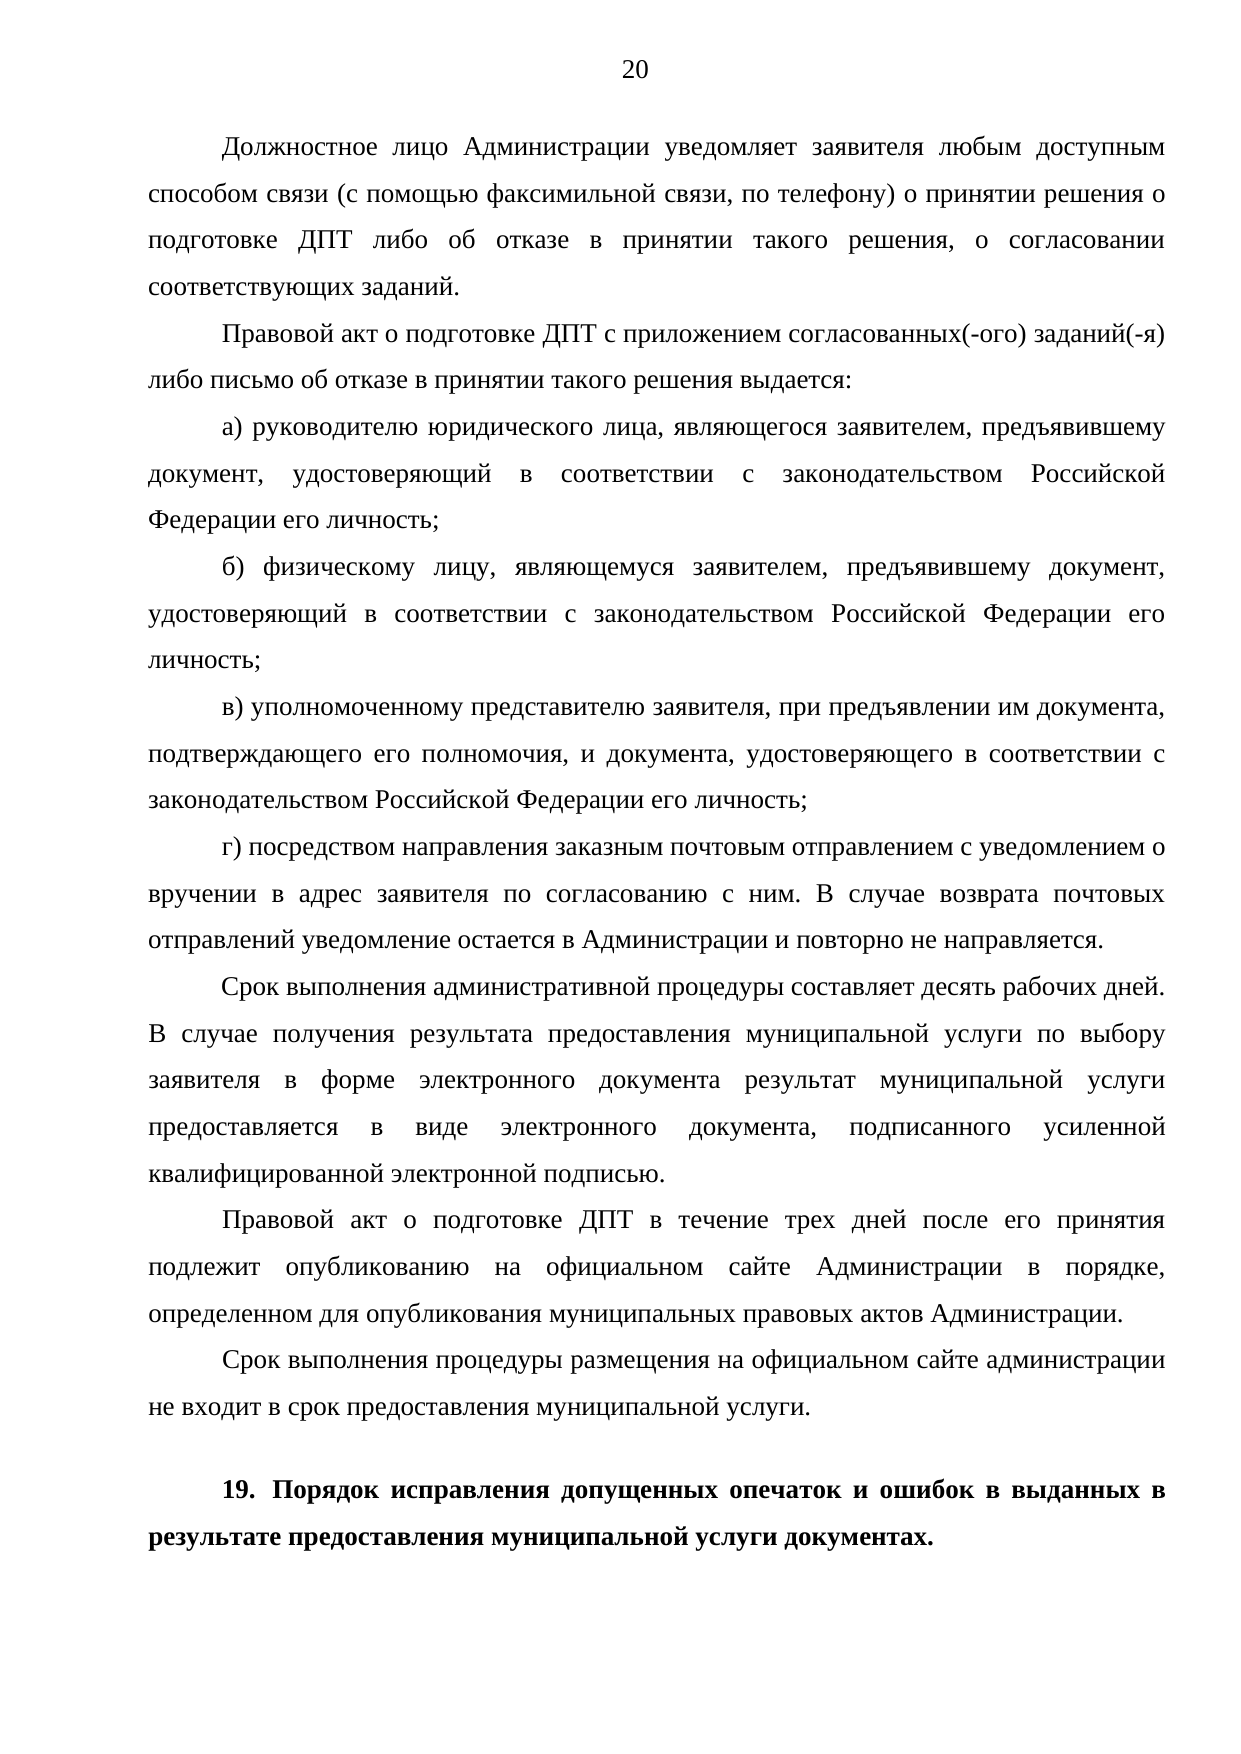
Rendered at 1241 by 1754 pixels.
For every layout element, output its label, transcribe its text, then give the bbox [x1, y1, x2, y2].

text б) физическому лицу, являющемуся заявителем, предъявившему документ, удостоверяющий в соответствии с законодательством Российской Федерации его личность; [148, 550, 1167, 675]
text в) уполномоченному представителю заявителя, при предъявлении им документа, подтверждающего его полномочия, и документа, удостоверяющего в соответствии с законодательством Российской Федерации его личность; [148, 690, 1167, 815]
text Срок выполнения процедуры размещения на официальном сайте администрации не входит в срок предоставления муниципальной услуги. [148, 1343, 1167, 1421]
text а) руководителю юридического лица, являющегося заявителем, предъявившему документ, удостоверяющий в соответствии с законодательством Российской Федерации его личность; [148, 410, 1167, 535]
text Правовой акт о подготовке ДПТ с приложением согласованных(-ого) заданий(-я) либо письмо об отказе в принятии такого решения выдается: [148, 317, 1167, 395]
text Правовой акт о подготовке ДПТ в течение трех дней после его принятия подлежит опубликованию на официальном сайте Администрации в порядке, определенном для опубликования муниципальных правовых актов Администрации. [148, 1203, 1167, 1328]
text г) посредством направления заказным почтовым отправлением с уведомлением о вручении в адрес заявителя по согласованию с ним. В случае возврата почтовых отправлений уведомление остается в Администрации и повторно не направляется. [148, 830, 1167, 955]
text В случае получения результата предоставления муниципальной услуги по выбору заявителя в форме электронного документа результат муниципальной услуги предоставляется в виде электронного документа, подписанного усиленной квалифицированной электронной подписью. [148, 1017, 1167, 1188]
text Должностное лицо Администрации уведомляет заявителя любым доступным способом связи (с помощью факсимильной связи, по телефону) о принятии решения о подготовке ДПТ либо об отказе в принятии такого решения, о согласовании соответствующих заданий. [148, 130, 1167, 301]
list Порядок исправления допущенных опечаток и ошибок в выданных в результате предоставления муниципальной услуги документах. [148, 1473, 1167, 1551]
text Срок выполнения административной процедуры составляет десять рабочих дней. [221, 970, 1167, 1001]
